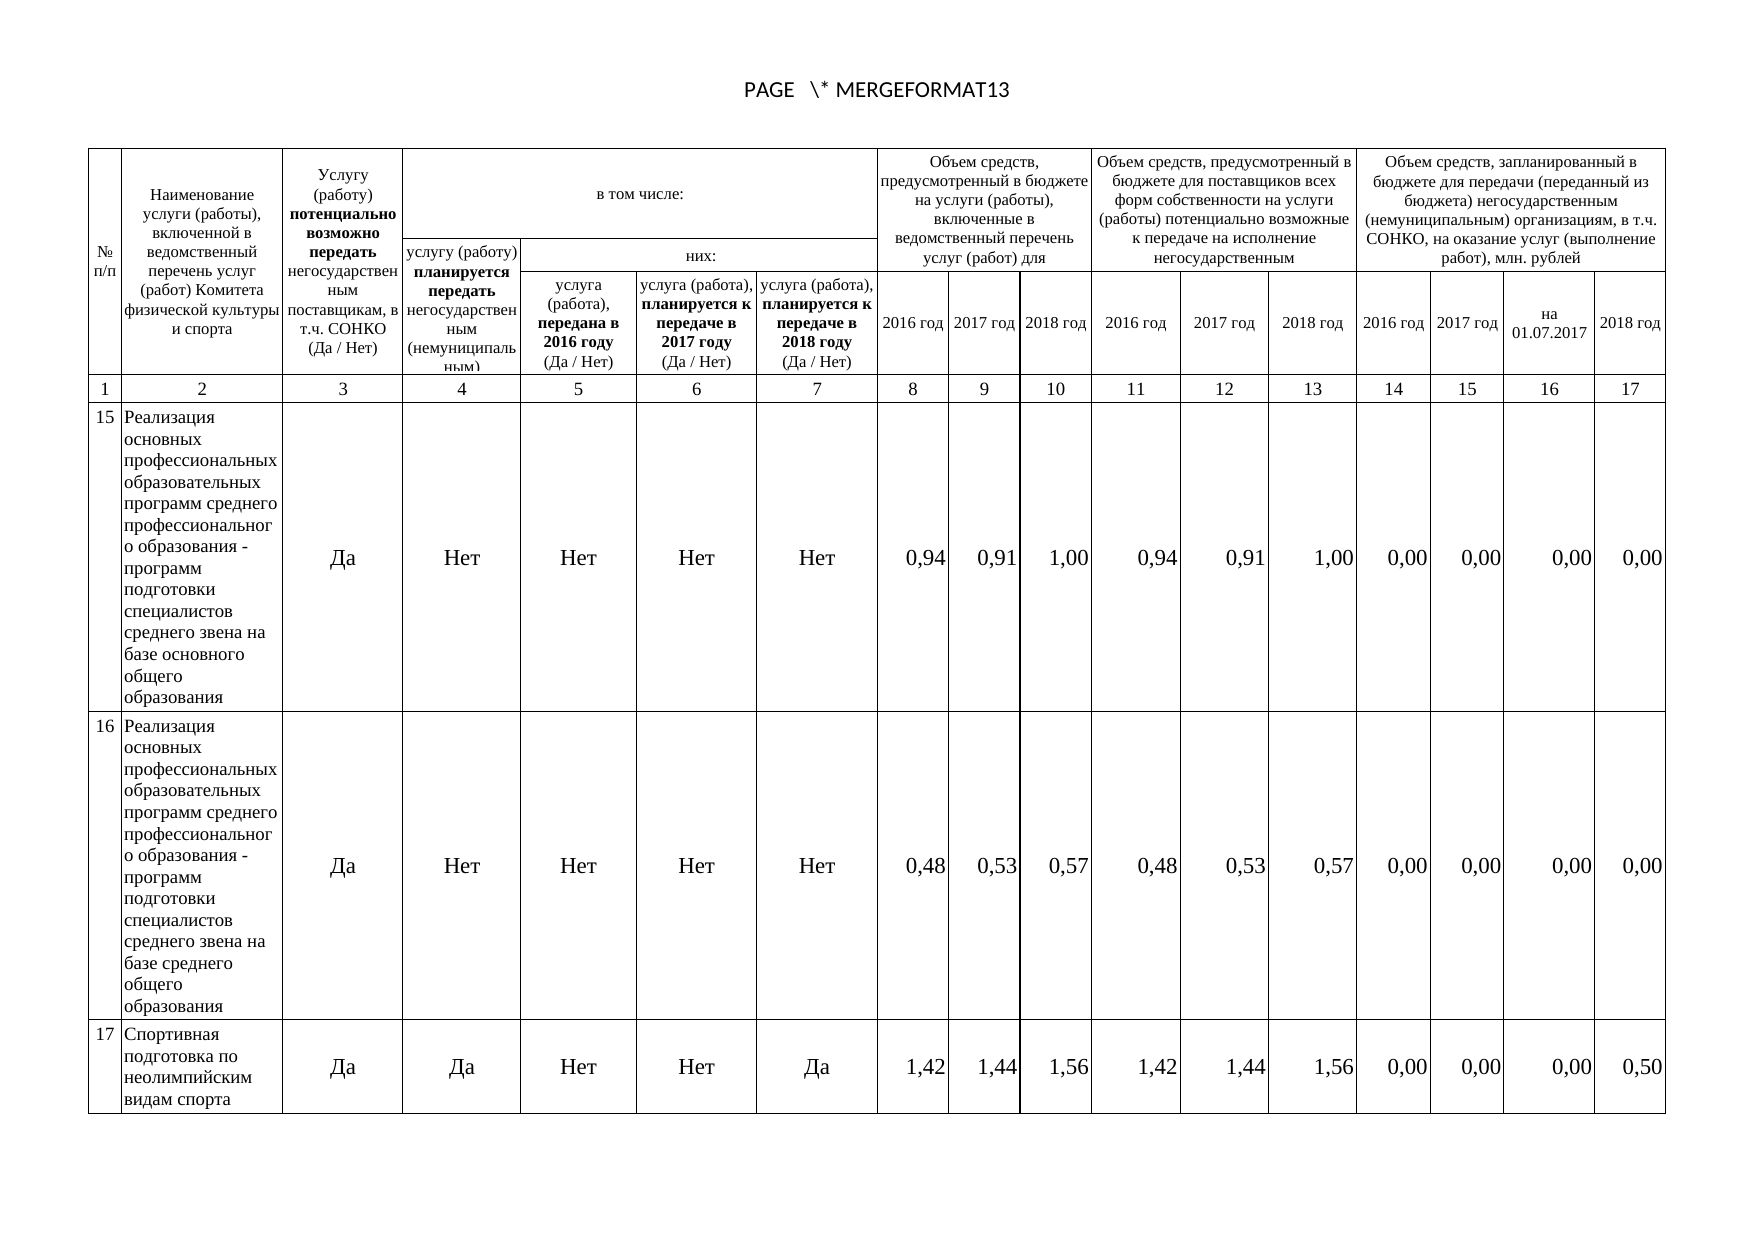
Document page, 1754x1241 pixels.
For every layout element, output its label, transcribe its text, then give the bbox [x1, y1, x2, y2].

table_header в том числе: [403, 149, 877, 238]
table_cell 8 [878, 375, 948, 402]
table_cell 1,44 [1181, 1020, 1268, 1112]
table_cell 2017 год [1431, 272, 1503, 373]
table_cell Нет [757, 712, 877, 1019]
table_cell 0,94 [1092, 403, 1180, 711]
table_cell 2 [122, 375, 282, 402]
table_cell 9 [949, 375, 1019, 402]
table_cell 5 [521, 375, 636, 402]
table_header № п/п [89, 149, 121, 373]
table_header Объем средств, предусмотренный в бюджете для поставщиков всех форм собственности на услуги (работы) потенциально возможные к передаче на исполнение негосударственным (немуниципальным) организациям, в т.ч. СОНКО, млн. рублей [1092, 149, 1356, 271]
table_cell услуга (работа), планируется к передаче в 2017 году (Да / Нет) [637, 272, 756, 373]
table_cell 14 [1357, 375, 1430, 402]
table_cell Да [283, 712, 402, 1019]
table_cell 17 [1595, 375, 1665, 402]
table_cell 12 [1181, 375, 1268, 402]
table_cell 15 [1431, 375, 1503, 402]
table_cell 0,00 [1595, 403, 1665, 711]
table_cell 2016 год [1357, 272, 1430, 373]
table_header Объем средств, предусмотренный в бюджете на услуги (работы), включенные в ведомственный перечень услуг (работ) для поставщиков всех форм собственности, млн. рублей [878, 149, 1091, 271]
table_cell 16 [1504, 375, 1594, 402]
table_cell Нет [637, 403, 756, 711]
table_cell 0,00 [1357, 712, 1430, 1019]
table_cell 0,48 [878, 712, 948, 1019]
table_cell 1 [89, 375, 121, 402]
table_cell 0,48 [1092, 712, 1180, 1019]
table_cell 0,00 [1504, 403, 1594, 711]
table_cell Спортивная подготовка по неолимпийским видам спорта [122, 1020, 282, 1112]
table_cell 1,44 [949, 1020, 1019, 1112]
table_cell 1,42 [1092, 1020, 1180, 1112]
table_cell 0,53 [949, 712, 1019, 1019]
table_cell 3 [283, 375, 402, 402]
table_cell Да [283, 403, 402, 711]
table_cell 0,00 [1431, 403, 1503, 711]
table_cell 0,00 [1431, 1020, 1503, 1112]
table_cell 0,00 [1504, 1020, 1594, 1112]
table_cell 2018 год [1021, 272, 1091, 373]
table_cell на 01.07.2017 [1504, 272, 1594, 373]
table_cell 0,00 [1504, 712, 1594, 1019]
table_cell 0,57 [1021, 712, 1091, 1019]
table_cell 2018 год [1269, 272, 1356, 373]
table_header Услугу (работу) потенциально возможно передать негосударственным поставщикам, в т.ч. СОНКО (Да / Нет) [283, 149, 402, 373]
table_cell Да [283, 1020, 402, 1112]
table_cell них: [521, 239, 877, 271]
table_header Объем средств, запланированный в бюджете для передачи (переданный из бюджета) негосударственным (немуниципальным) организациям, в т.ч. СОНКО, на оказание услуг (выполнение работ), млн. рублей [1357, 149, 1665, 271]
table_cell 1,00 [1021, 403, 1091, 711]
table_cell 0,00 [1431, 712, 1503, 1019]
table_cell 13 [1269, 375, 1356, 402]
table_cell 2018 год [1595, 272, 1665, 373]
table_cell Нет [403, 403, 520, 711]
table_cell Нет [403, 712, 520, 1019]
table_cell 2016 год [1092, 272, 1180, 373]
table_cell Нет [521, 1020, 636, 1112]
table_cell Нет [637, 1020, 756, 1112]
table_cell услуга (работа), планируется к передаче в 2018 году (Да / Нет) [757, 272, 877, 373]
table_cell 16 [89, 712, 121, 1019]
table_cell 0,00 [1357, 403, 1430, 711]
table_header Наименование услуги (работы), включенной в ведомственный перечень услуг (работ) Комитета физической культуры и спорта [122, 149, 282, 373]
table_cell 15 [89, 403, 121, 711]
table_cell услуга (работа), передана в 2016 году (Да / Нет) [521, 272, 636, 373]
table_cell 0,91 [949, 403, 1019, 711]
table_cell 0,00 [1357, 1020, 1430, 1112]
table_cell 11 [1092, 375, 1180, 402]
table_cell 2016 год [878, 272, 948, 373]
table_cell 10 [1021, 375, 1091, 402]
table_cell Нет [521, 403, 636, 711]
table_cell 2017 год [949, 272, 1019, 373]
table_cell 17 [89, 1020, 121, 1112]
table_cell 1,56 [1021, 1020, 1091, 1112]
table_cell 6 [637, 375, 756, 402]
table_cell 1,56 [1269, 1020, 1356, 1112]
table_cell 2017 год [1181, 272, 1268, 373]
table_cell 0,50 [1595, 1020, 1665, 1112]
table_cell Да [403, 1020, 520, 1112]
table_cell 1,42 [878, 1020, 948, 1112]
table_cell 4 [403, 375, 520, 402]
table_cell 0,53 [1181, 712, 1268, 1019]
table_cell Нет [757, 403, 877, 711]
table_cell 0,57 [1269, 712, 1356, 1019]
table_cell 7 [757, 375, 877, 402]
table_cell 1,00 [1269, 403, 1356, 711]
table_cell услугу (работу) планируется передать негосударственным (немуниципальным) поставщикам, в т.ч. СОНКО (Да / Нет) [403, 239, 520, 373]
table_cell Нет [637, 712, 756, 1019]
table_cell 0,94 [878, 403, 948, 711]
table_cell 0,00 [1595, 712, 1665, 1019]
table_cell Реализация основных профессиональных образовательных программ среднего профессионального образования - программ подготовки специалистов среднего звена на базе основного общего образования [122, 403, 282, 711]
table_cell Нет [521, 712, 636, 1019]
table_cell 0,91 [1181, 403, 1268, 711]
table_cell Да [757, 1020, 877, 1112]
table_cell Реализация основных профессиональных образовательных программ среднего профессионального образования - программ подготовки специалистов среднего звена на базе среднего общего образования [122, 712, 282, 1019]
